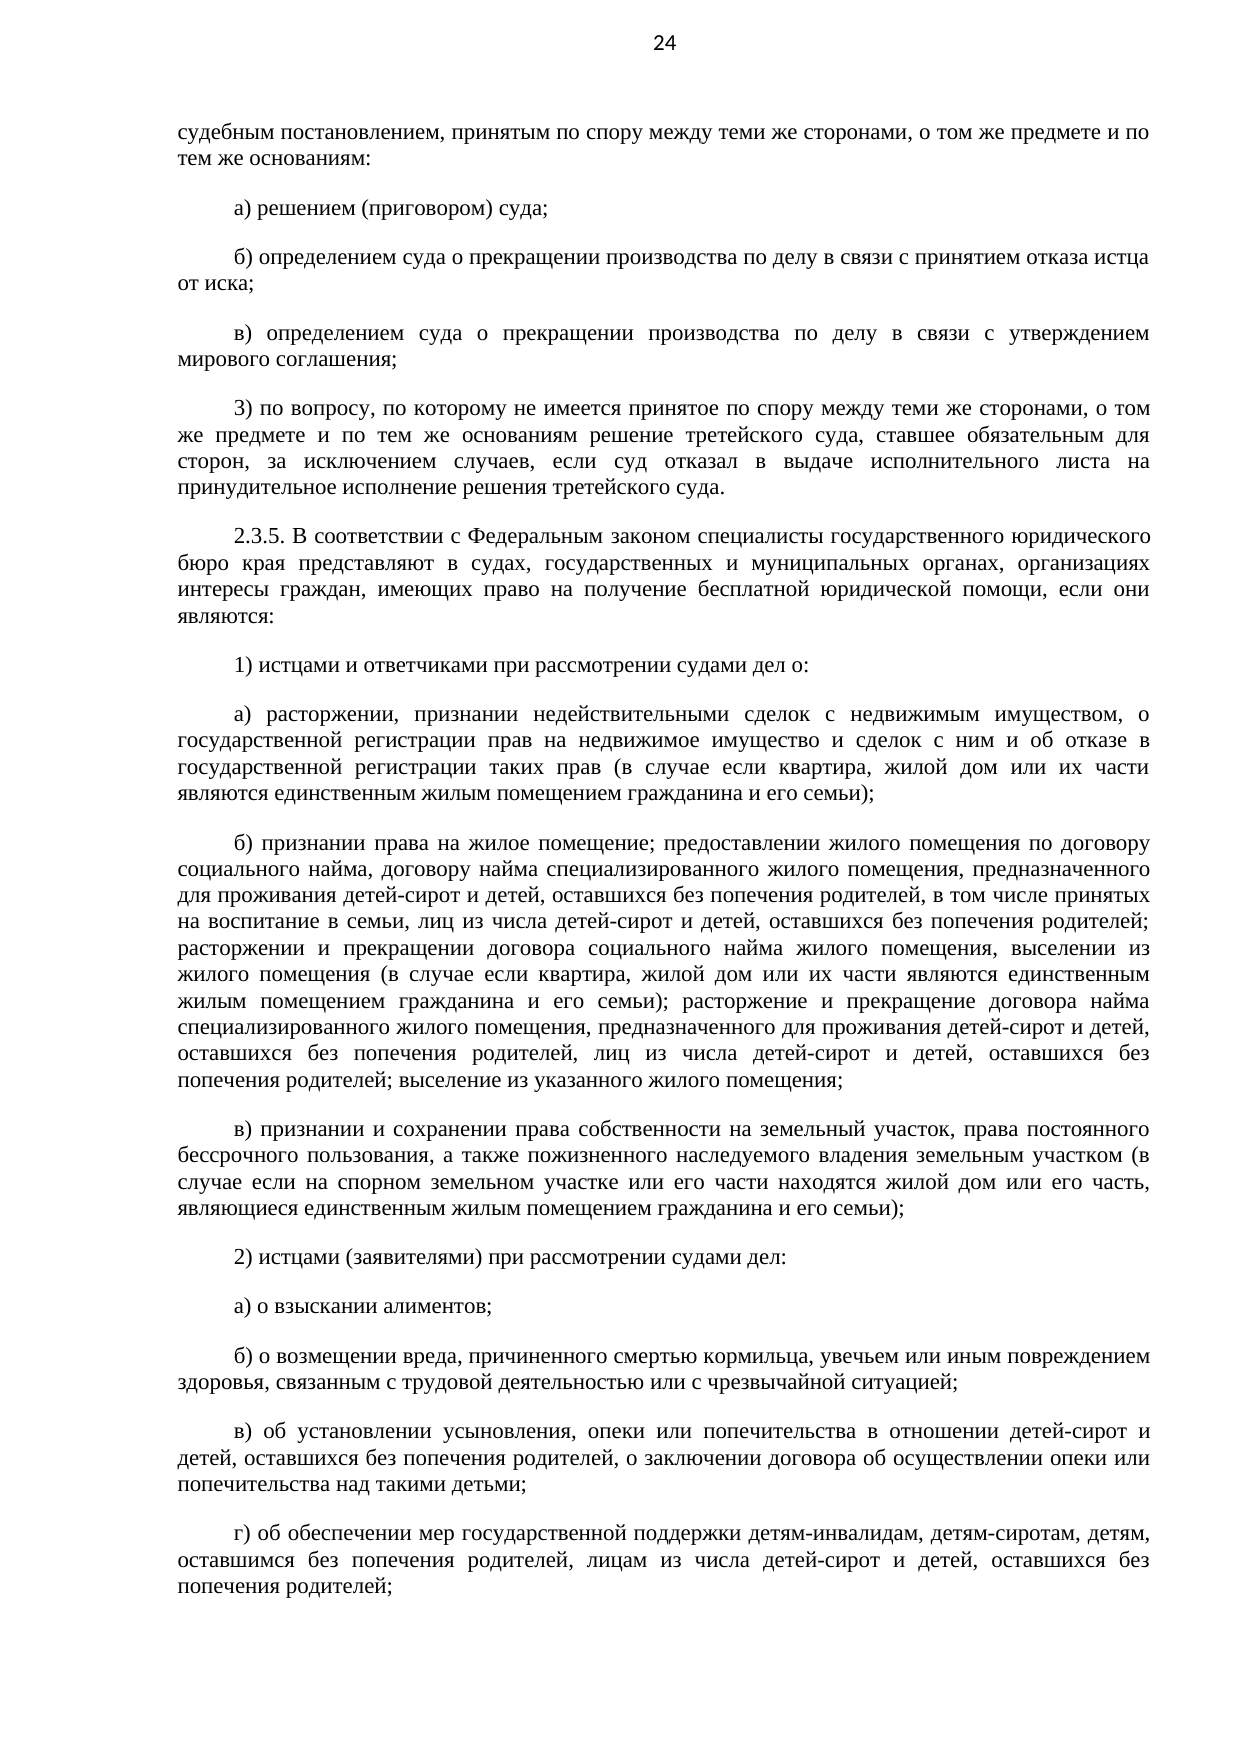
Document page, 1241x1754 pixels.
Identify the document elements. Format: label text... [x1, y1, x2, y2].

text 3) по вопросу, по которому не имеется принятое по спору между теми же сторонами, о том же предмете и по тем же основаниям решение третейского суда, ставшее обязательным для сторон, за исключением случаев, если суд отказал в выдаче исполнительного листа на принудительное исполнение решения третейского суда. [177, 394, 1152, 500]
text а) о взыскании алиментов; [177, 1293, 1152, 1319]
text б) признании права на жилое помещение; предоставлении жилого помещения по договору социального найма, договору найма специализированного жилого помещения, предназначенного для проживания детей-сирот и детей, оставшихся без попечения родителей, в том числе принятых на воспитание в семьи, лиц из числа детей-сирот и детей, оставшихся без попечения родителей; расторжении и прекращении договора социального найма жилого помещения, выселении из жилого помещения (в случае если квартира, жилой дом или их части являются единственным жилым помещением гражданина и его семьи); расторжение и прекращение договора найма специализированного жилого помещения, предназначенного для проживания детей-сирот и детей, оставшихся без попечения родителей, лиц из числа детей-сирот и детей, оставшихся без попечения родителей; выселение из указанного жилого помещения; [177, 828, 1152, 1092]
text б) о возмещении вреда, причиненного смертью кормильца, увечьем или иным повреждением здоровья, связанным с трудовой деятельностью или с чрезвычайной ситуацией; [177, 1342, 1152, 1394]
text г) об обеспечении мер государственной поддержки детям-инвалидам, детям-сиротам, детям, оставшимся без попечения родителей, лицам из числа детей-сирот и детей, оставшихся без попечения родителей; [177, 1519, 1152, 1598]
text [177, 118, 1152, 171]
text 2) истцами (заявителями) при рассмотрении судами дел: [177, 1243, 1152, 1270]
text 1) истцами и ответчиками при рассмотрении судами дел о: [177, 651, 1152, 677]
text в) об установлении усыновления, опеки или попечительства в отношении детей-сирот и детей, оставшихся без попечения родителей, о заключении договора об осуществлении опеки или попечительства над такими детьми; [177, 1417, 1152, 1497]
text в) определением суда о прекращении производства по делу в связи с утверждением мирового соглашения; [177, 319, 1152, 371]
text 2.3.5. В соответствии с Федеральным законом специалисты государственного юридического бюро края представляют в судах, государственных и муниципальных органах, организациях интересы граждан, имеющих право на получение бесплатной юридической помощи, если они являются: [177, 523, 1152, 628]
text а) решением (приговором) суда; [177, 194, 1152, 220]
text в) признании и сохранении права собственности на земельный участок, права постоянного бессрочного пользования, а также пожизненного наследуемого владения земельным участком (в случае если на спорном земельном участке или его части находятся жилой дом или его часть, являющиеся единственным жилым помещением гражданина и его семьи); [177, 1115, 1152, 1220]
text а) расторжении, признании недействительными сделок с недвижимым имуществом, о государственной регистрации прав на недвижимое имущество и сделок с ним и об отказе в государственной регистрации таких прав (в случае если квартира, жилой дом или их части являются единственным жилым помещением гражданина и его семьи); [177, 700, 1152, 806]
text б) определением суда о прекращении производства по делу в связи с принятием отказа истца от иска; [177, 243, 1152, 296]
